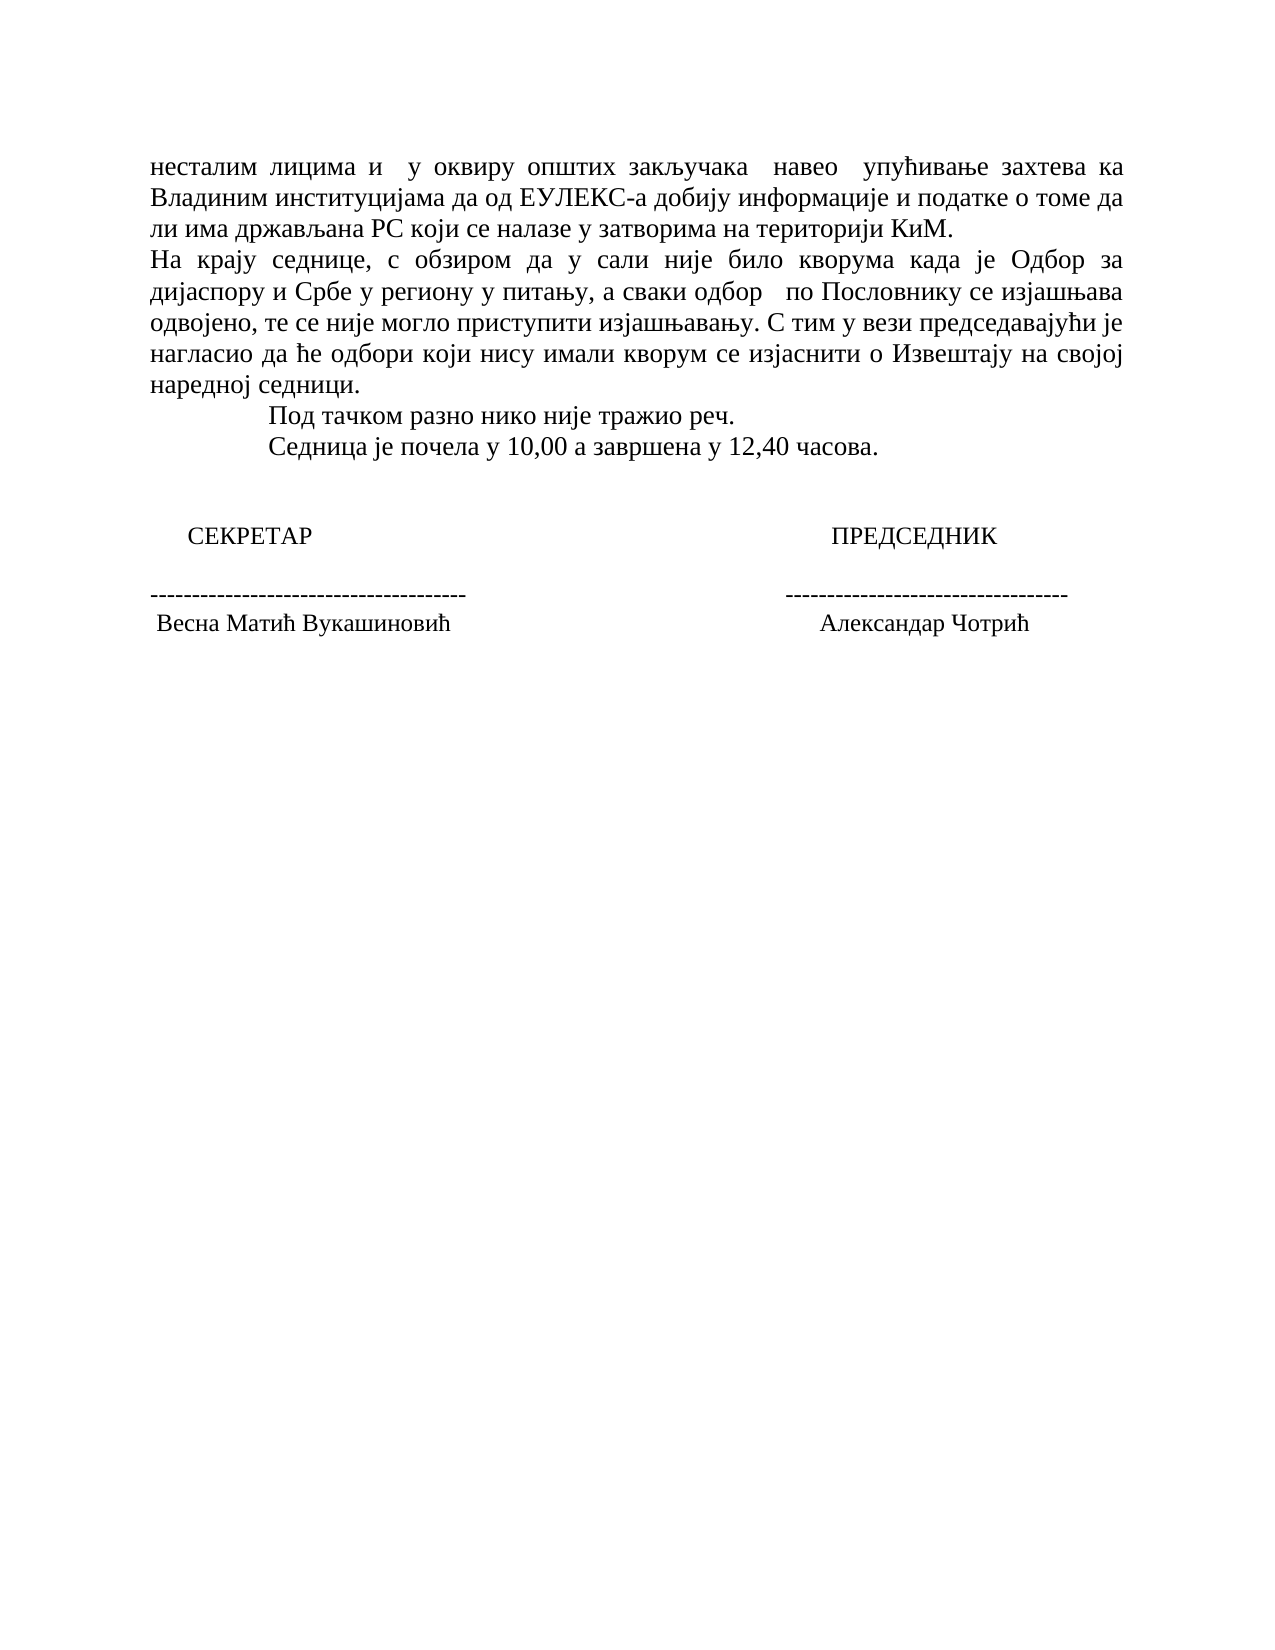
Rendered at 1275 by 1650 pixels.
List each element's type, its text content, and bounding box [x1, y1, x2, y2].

text Седница је почела у 10,00 а завршена у 12,40 часова. [150, 430, 1125, 461]
text -------------------------------------- ---------------------------------- [150, 579, 1125, 608]
text СЕКРЕТАР ПРЕДСЕДНИК [150, 521, 1125, 550]
text На крају седнице, с обзиром да у сали није било кворума када је Одбор за дијаспору и Србе у региону у питању, а сваки одбор по Пословнику се изјашњава одвојено, те се није могло приступити изјашњавању. С тим у вези председавајући је [150, 243, 1125, 337]
text Под тачком разно нико није тражио реч. [150, 399, 1125, 430]
text Весна Матић Вукашиновић Александар Чотрић [150, 608, 1125, 636]
text нагласио да ће одбори који нису имали кворум се изјаснити о Извештају на својој наредној седници. [150, 337, 1125, 399]
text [150, 150, 1125, 243]
